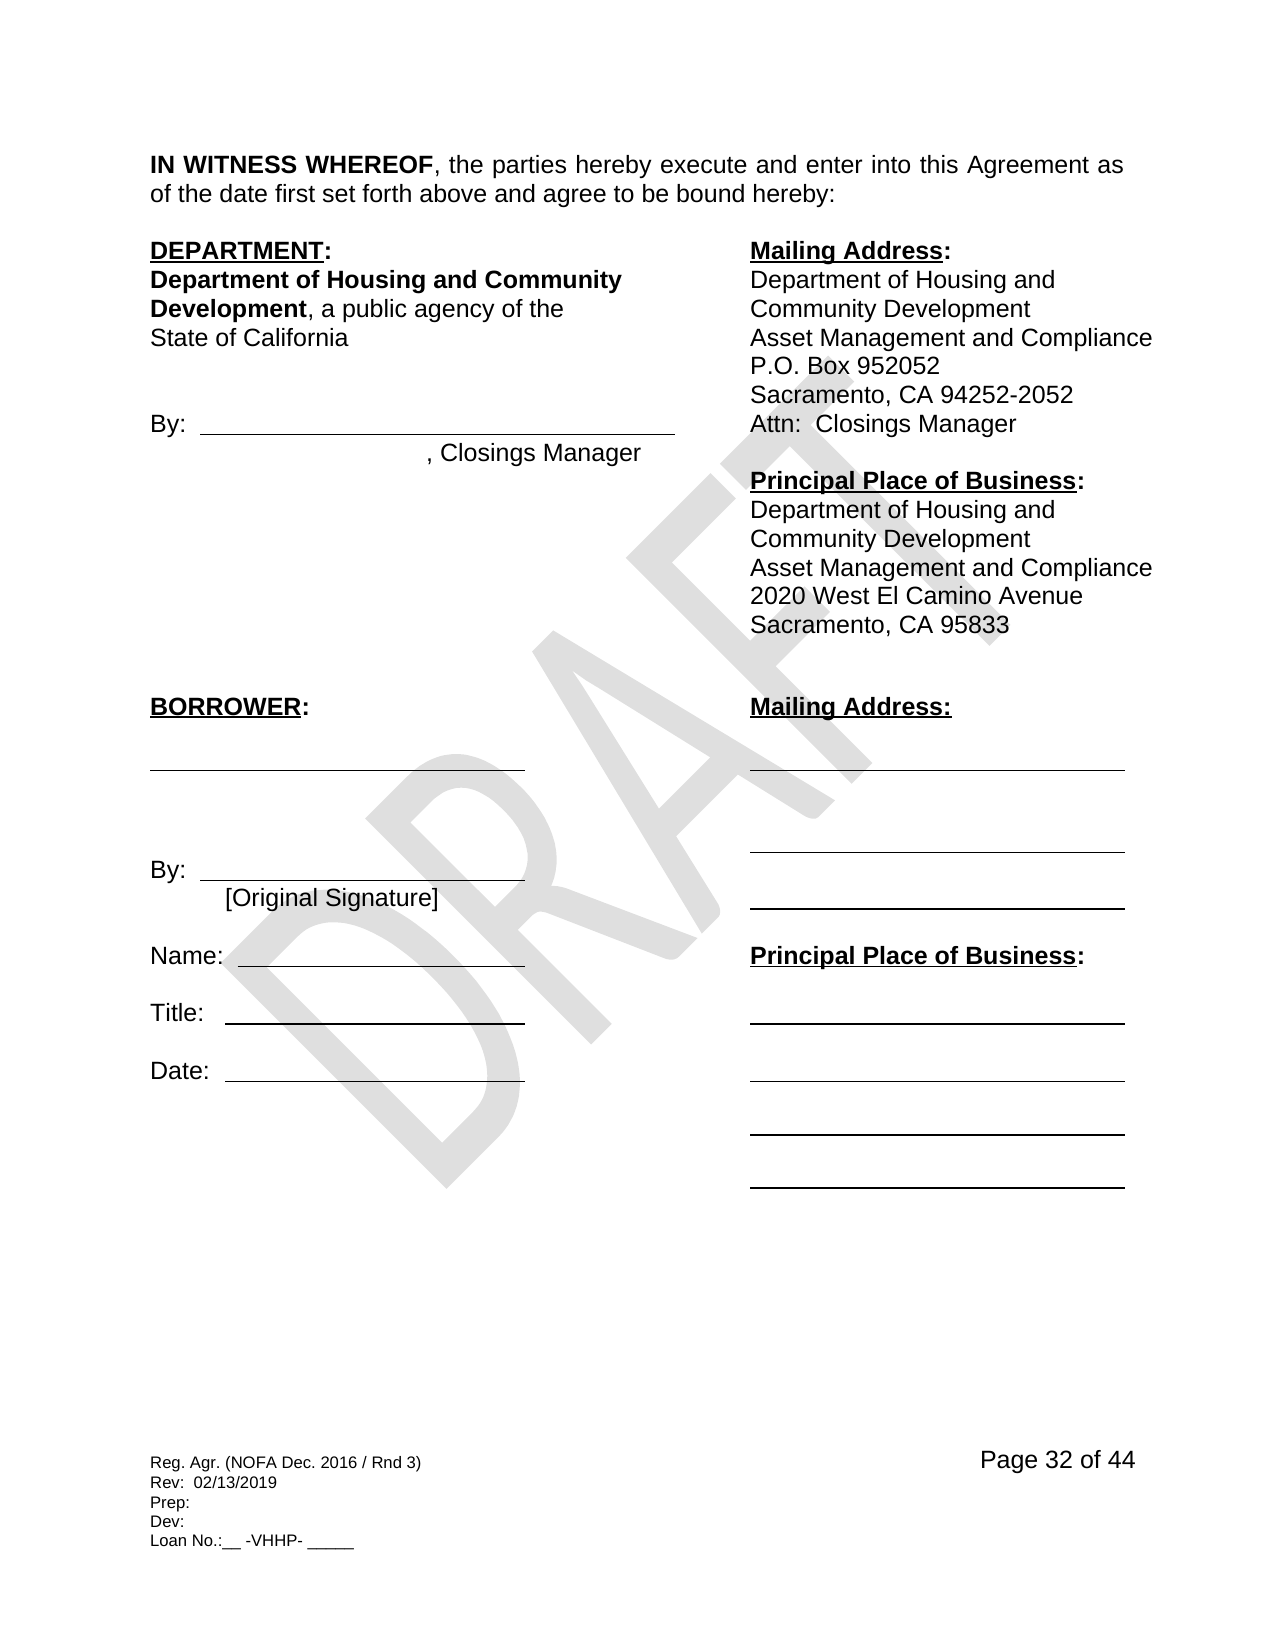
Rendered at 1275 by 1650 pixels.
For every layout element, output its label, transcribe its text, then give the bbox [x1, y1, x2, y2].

text Principal Place of Business: [150, 466, 1125, 495]
text BORROWER: Mailing Address: [150, 692, 1125, 720]
text [Original Signature] [150, 883, 1125, 912]
text Asset Management and Compliance [150, 552, 1200, 581]
text Sacramento, CA 95833 [150, 610, 1125, 639]
text , Closings Manager [150, 437, 1125, 466]
text Sacramento, CA 94252-2052 [150, 380, 1125, 409]
text IN WITNESS WHEREOF, the parties hereby execute and enter into this Agreement as of the date first set forth above and agree to be bound hereby: [150, 150, 1125, 207]
text Development, a public agency of the Community Development [150, 294, 1125, 322]
text DEPARTMENT: Mailing Address: [150, 236, 1125, 265]
list Name: of Business: [150, 941, 1125, 970]
list Title: [150, 998, 1125, 1027]
text State of California Asset Management and Compliance [150, 322, 1209, 351]
text 2020 West El Camino Avenue [150, 581, 1125, 610]
text By: [150, 855, 1125, 883]
text By: Attn: Closings Manager [150, 409, 1125, 437]
list Date: [150, 1056, 1125, 1085]
text Community Development [150, 524, 1125, 552]
text Department of Housing and [150, 495, 1125, 524]
text Department of Housing and Community Department of Housing and [150, 265, 1125, 294]
text P.O. Box 952052 [150, 351, 1125, 380]
